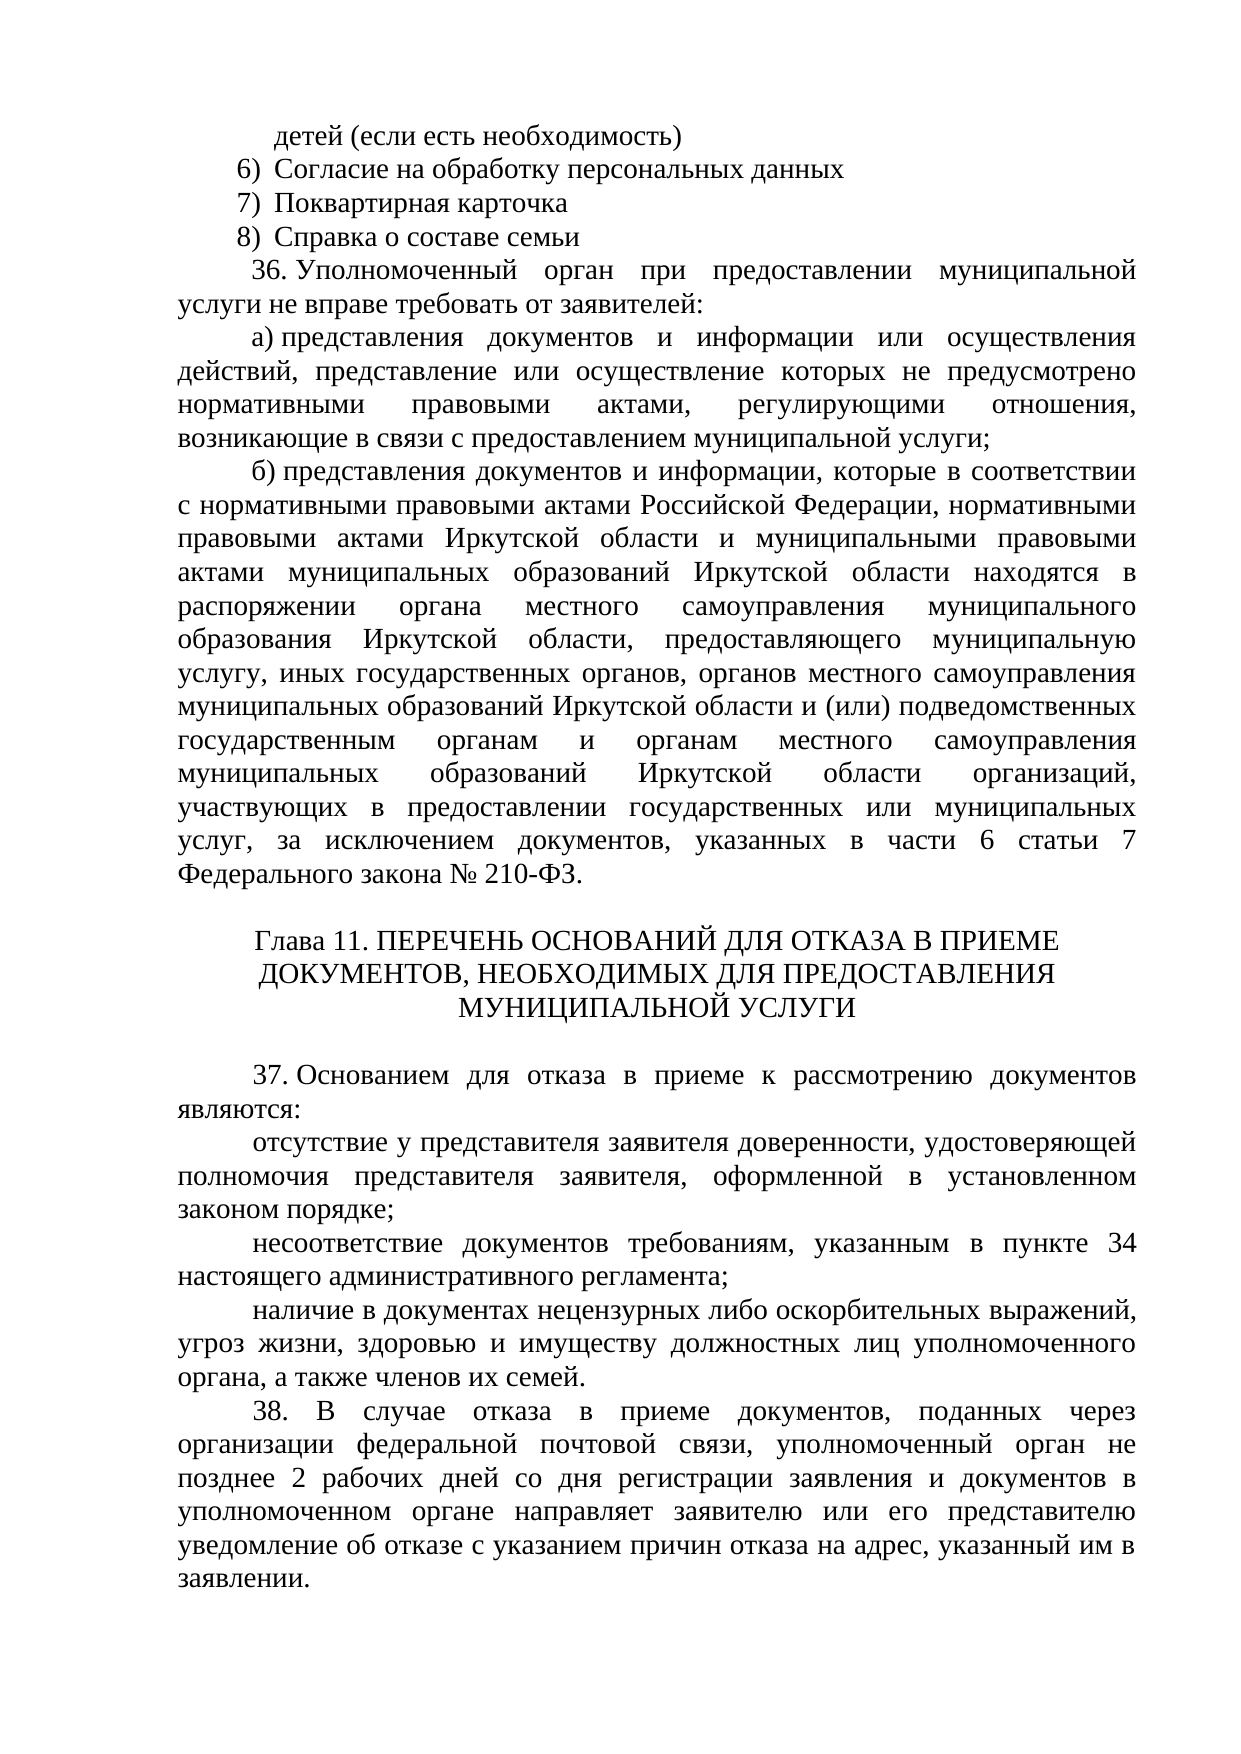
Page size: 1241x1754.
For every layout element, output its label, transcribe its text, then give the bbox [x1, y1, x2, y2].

text Глава 11. ПЕРЕЧЕНЬ ОСНОВАНИЙ ДЛЯ ОТКАЗА В ПРИЕМЕ ДОКУМЕНТОВ, НЕОБХОДИМЫХ ДЛЯ ПРЕДОСТАВЛЕНИЯ МУНИЦИПАЛЬНОЙ УСЛУГИ [177, 923, 1137, 1024]
list Справка о составе семьи [236, 219, 1137, 252]
text 37. Основанием для отказа в приеме к рассмотрению документов являются: [177, 1057, 1137, 1124]
list Согласие на обработку персональных данных [236, 152, 1137, 185]
text несоответствие документов требованиям, указанным в пункте 34 настоящего административного регламента; [177, 1225, 1137, 1292]
text б) представления документов и информации, которые в соответствии с нормативными правовыми актами Российской Федерации, нормативными правовыми актами Иркутской области и муниципальными правовыми актами муниципальных образований Иркутской области находятся в распоряжении органа местного самоуправления муниципального образования Иркутской области, предоставляющего муниципальную услугу, иных государственных органов, органов местного самоуправления муниципальных образований Иркутской области и (или) подведомственных государственным органам и органам местного самоуправления муниципальных образований Иркутской области организаций, участвующих в предоставлении государственных или муниципальных услуг, за исключением документов, указанных в части 6 статьи 7 Федерального закона № 210-ФЗ. [177, 453, 1137, 889]
text а) представления документов и информации или осуществления действий, представление или осуществление которых не предусмотрено нормативными правовыми актами, регулирующими отношения, возникающие в связи с предоставлением муниципальной услуги; [177, 319, 1137, 453]
text наличие в документах нецензурных либо оскорбительных выражений, угроз жизни, здоровью и имуществу должностных лиц уполномоченного органа, а также членов их семей. [177, 1292, 1137, 1393]
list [236, 118, 1137, 152]
list Поквартирная карточка [236, 185, 1137, 219]
text отсутствие у представителя заявителя доверенности, удостоверяющей полномочия представителя заявителя, оформленной в установленном законом порядке; [177, 1124, 1137, 1225]
text 36. Уполномоченный орган при предоставлении муниципальной услуги не вправе требовать от заявителей: [177, 252, 1137, 319]
text 38. В случае отказа в приеме документов, поданных через организации федеральной почтовой связи, уполномоченный орган не позднее 2 рабочих дней со дня регистрации заявления и документов в уполномоченном органе направляет заявителю или его представителю уведомление об отказе с указанием причин отказа на адрес, указанный им в заявлении. [177, 1393, 1137, 1594]
